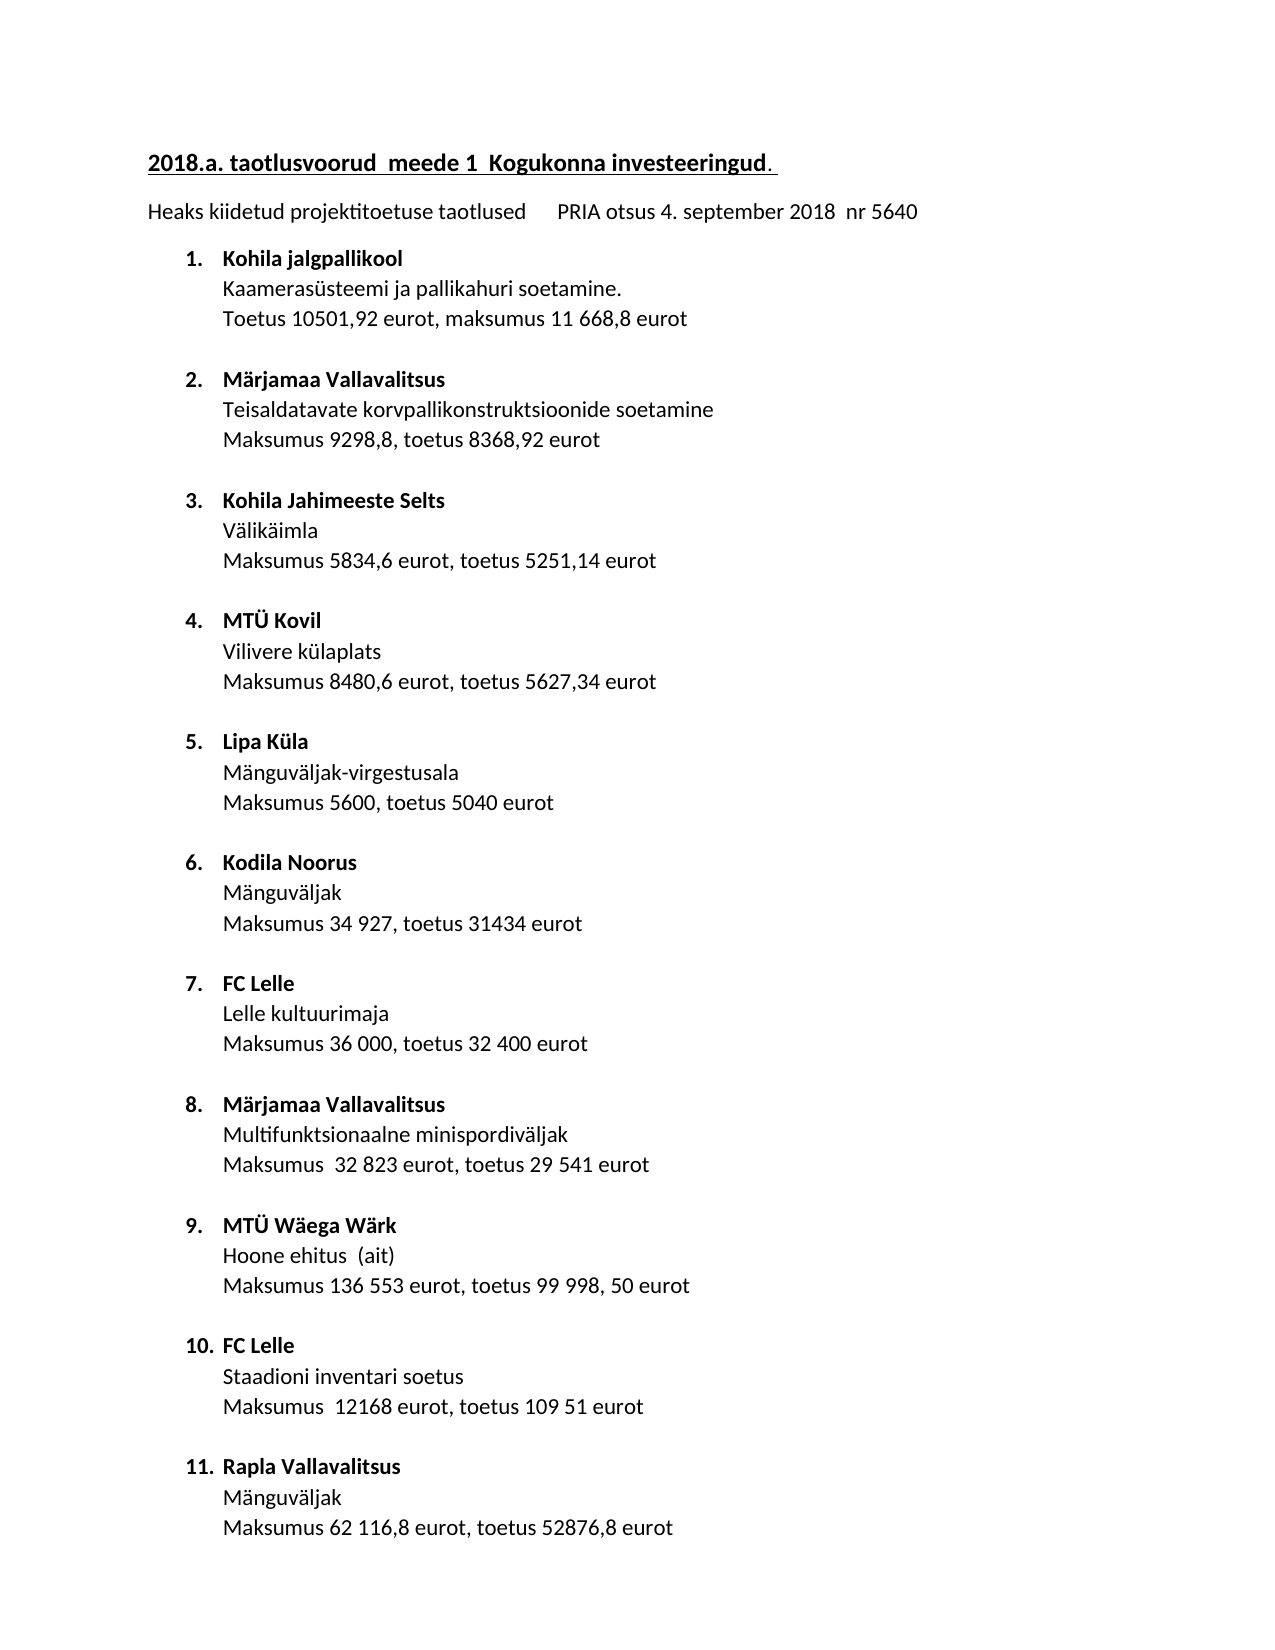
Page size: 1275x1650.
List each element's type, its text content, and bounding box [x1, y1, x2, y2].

list MTÜ Wäega Wärk [185, 1211, 1127, 1239]
list Mänguväljak [223, 1483, 1127, 1511]
text 2018.a. taotlusvoorud meede 1 Kogukonna investeeringud. [148, 148, 1127, 178]
list Maksumus 62 116,8 eurot, toetus 52876,8 eurot [223, 1513, 1127, 1541]
list Mänguväljak [223, 878, 1127, 906]
list Vilivere külaplats [223, 637, 1127, 665]
list Välikäimla [223, 516, 1127, 544]
list Maksumus 8480,6 eurot, toetus 5627,34 eurot [223, 667, 1127, 695]
list Maksumus 136 553 eurot, toetus 99 998, 50 eurot [223, 1271, 1127, 1299]
list Kodila Noorus [185, 848, 1127, 876]
list Lelle kultuurimaja [223, 999, 1127, 1027]
list Maksumus 32 823 eurot, toetus 29 541 eurot [223, 1150, 1127, 1178]
list Teisaldatavate korvpallikonstruktsioonide soetamine [223, 395, 1127, 423]
text Heaks kiidetud projektitoetuse taotlused PRIA otsus 4. september 2018 nr 5640 [148, 197, 1127, 225]
list Märjamaa Vallavalitsus [185, 1090, 1127, 1118]
list Kaamerasüsteemi ja pallikahuri soetamine. [223, 274, 1127, 302]
list Kohila jalgpallikool [185, 244, 1127, 272]
list FC Lelle [185, 969, 1127, 997]
list Märjamaa Vallavalitsus [185, 365, 1127, 393]
list Maksumus 9298,8, toetus 8368,92 eurot [223, 425, 1127, 453]
list FC Lelle [185, 1332, 1127, 1359]
list Hoone ehitus (ait) [223, 1241, 1127, 1269]
list Maksumus 5834,6 eurot, toetus 5251,14 eurot [223, 546, 1127, 574]
list Maksumus 36 000, toetus 32 400 eurot [223, 1029, 1127, 1057]
list Rapla Vallavalitsus [185, 1452, 1127, 1480]
list Multifunktsionaalne minispordiväljak [223, 1120, 1127, 1148]
list Staadioni inventari soetus [223, 1362, 1127, 1390]
list Mänguväljak-virgestusala [223, 758, 1127, 786]
list MTÜ Kovil [185, 607, 1127, 634]
list Maksumus 34 927, toetus 31434 eurot [223, 909, 1127, 937]
list Kohila Jahimeeste Selts [185, 486, 1127, 514]
list Maksumus 12168 eurot, toetus 109 51 eurot [223, 1392, 1127, 1420]
list Maksumus 5600, toetus 5040 eurot [223, 788, 1127, 816]
list Lipa Küla [185, 727, 1127, 755]
list Toetus 10501,92 eurot, maksumus 11 668,8 eurot [223, 304, 1127, 332]
